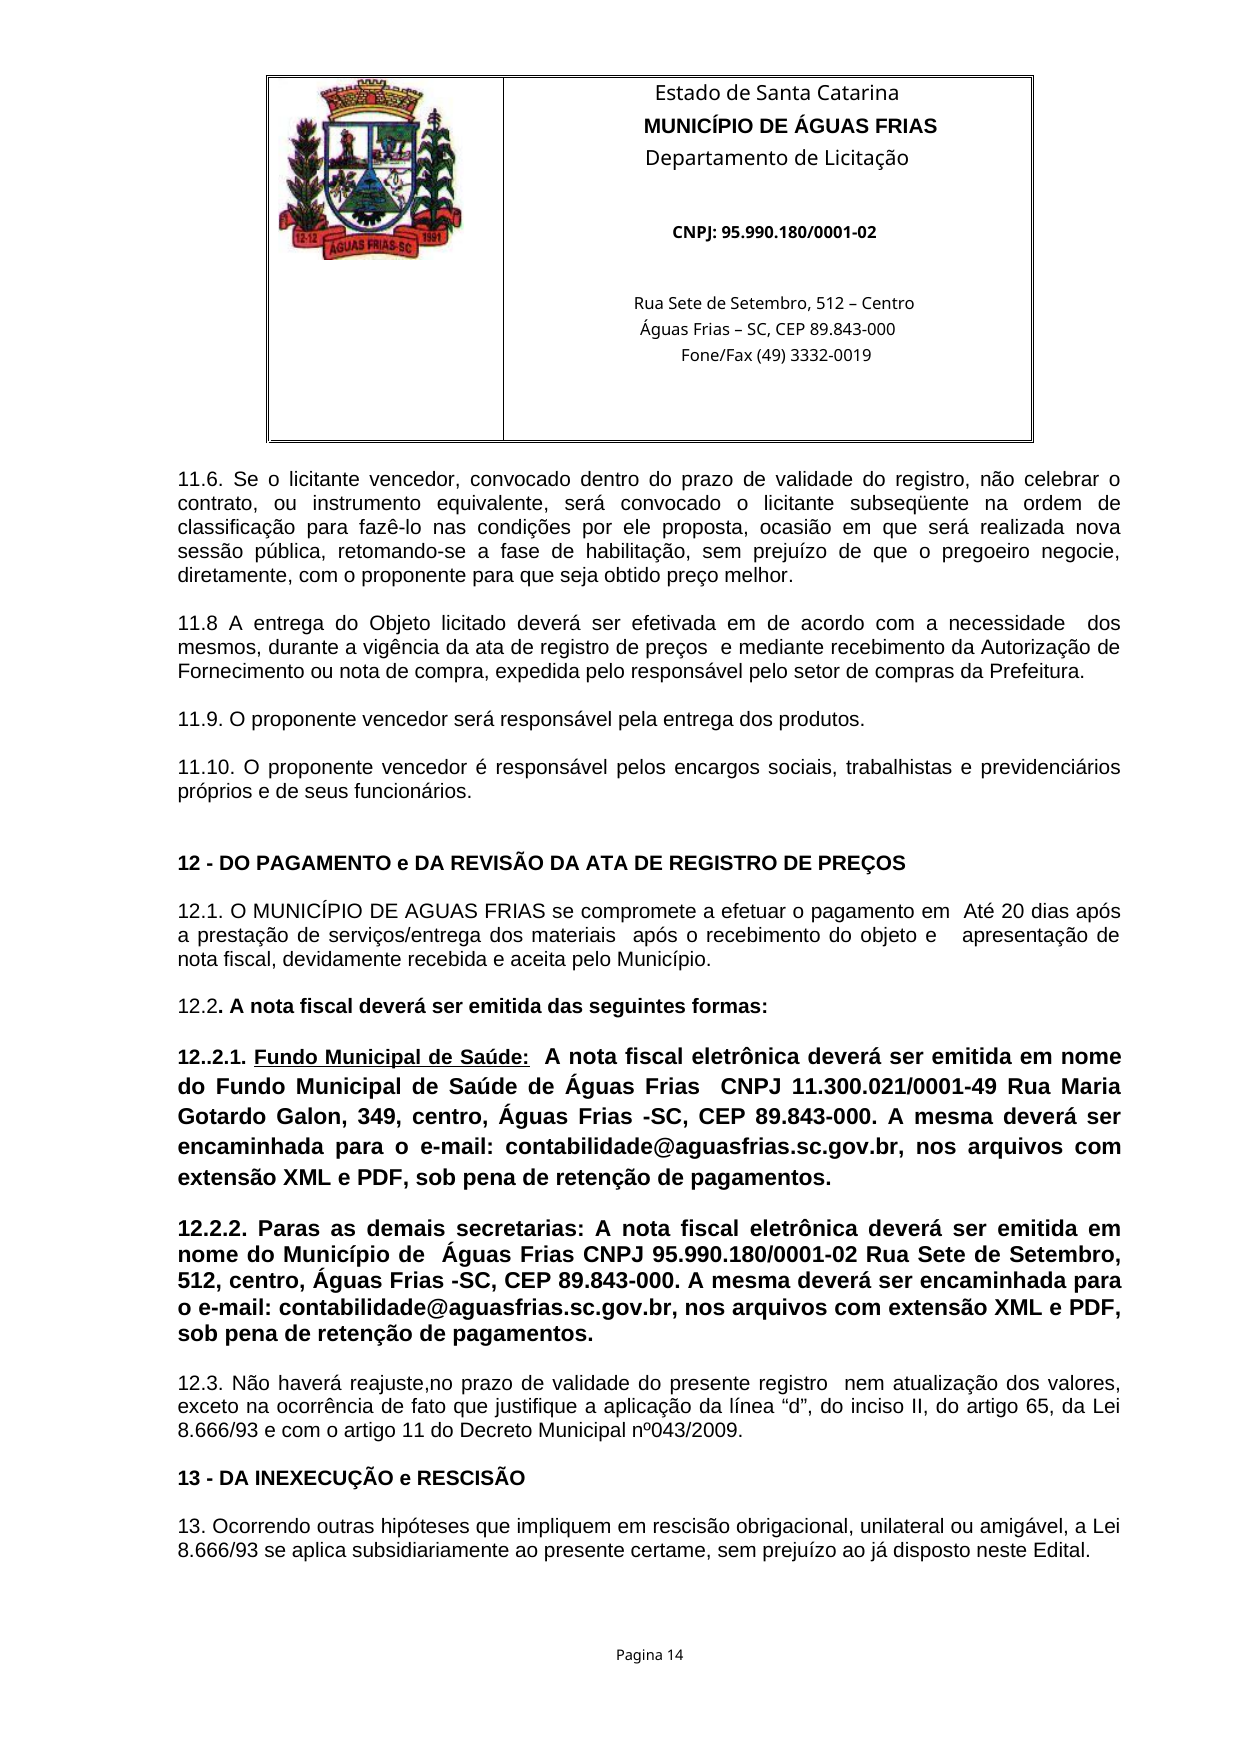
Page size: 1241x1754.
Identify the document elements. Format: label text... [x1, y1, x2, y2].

text 11.9. O proponente vencedor será responsável pela entrega dos produtos. [177, 707, 1122, 731]
text 11.10. O proponente vencedor é responsável pelos encargos sociais, trabalhistas e previdenciários próprios e de seus funcionários. [177, 755, 1122, 803]
text entrega do Objeto licitado deverá ser efetivada em de acordo com a necessidade dos mesmos, durante a vigência da ata de registro de preços e mediante recebimento da Autorização de Fornecimento ou nota de compra, expedida pelo responsável pelo setor de compras da Prefeitura. [177, 611, 1122, 683]
text 13 - DA INEXECUÇÃO e RESCISÃO [177, 1466, 1122, 1490]
text 12.2. A nota fiscal deverá ser emitida das seguintes formas: [177, 994, 1122, 1018]
text 12.2.2. Paras as demais secretarias: A nota fiscal eletrônica deverá ser emitida em nome do Município de Águas Frias CNPJ 95.990.180/0001-02 Rua Sete de Setembro, 512, centro, Águas Frias -SC, CEP 89.843-000. A mesma deverá ser encaminhada para o e-mail: contabilidade@aguasfrias.sc.gov.br, nos arquivos com extensão XML e PDF, sob pena de retenção de pagamentos. [177, 1214, 1122, 1346]
text 12.1. O MUNICÍPIO DE AGUAS FRIAS se compromete a efetuar o pagamento em Até 20 dias após a prestação de serviços/entrega dos materiais após o recebimento do objeto e apresentação de nota fiscal, devidamente recebida e aceita pelo Município. [177, 898, 1122, 970]
text 13. Ocorrendo outras hipóteses que impliquem em rescisão obrigacional, unilateral ou amigável, a Lei 8.666/93 se aplica subsidiariamente ao presente certame, sem prejuízo ao já disposto neste Edital. [177, 1514, 1122, 1562]
text 11.6. Se o licitante vencedor, convocado dentro do prazo de validade do registro, não celebrar o contrato, ou instrumento equivalente, será convocado o licitante subseqüente na ordem de classificação para fazê-lo nas condições por ele proposta, ocasião em que será realizada nova sessão pública, retomando-se a fase de habilitação, sem prejuízo de que o pregoeiro negocie, diretamente, com o proponente para que seja obtido preço melhor. [177, 467, 1122, 587]
text 12.3. Não haverá reajuste,no prazo de validade do presente registro nem atualização dos valores, exceto na ocorrência de fato que justifique a aplicação da línea “d”, do inciso II, do artigo 65, da Lei 8.666/93 e com o artigo 11 do Decreto Municipal nº043/2009. [177, 1370, 1122, 1442]
text 12 - DO PAGAMENTO e DA REVISÃO DA ATA DE REGISTRO DE PREÇOS [177, 851, 1122, 874]
picture [278, 78, 465, 260]
text 12..2.1. Fundo Municipal de Saúde: A nota fiscal eletrônica deverá ser emitida em nome do Fundo Municipal de Saúde de Águas Frias CNPJ 11.300.021/0001-49 Rua Maria Gotardo Galon, 349, centro, Águas Frias -SC, CEP 89.843-000. A mesma deverá ser encaminhada para o e-mail: contabilidade@aguasfrias.sc.gov.br, nos arquivos com extensão XML e PDF, sob pena de retenção de pagamentos. [177, 1043, 1122, 1190]
